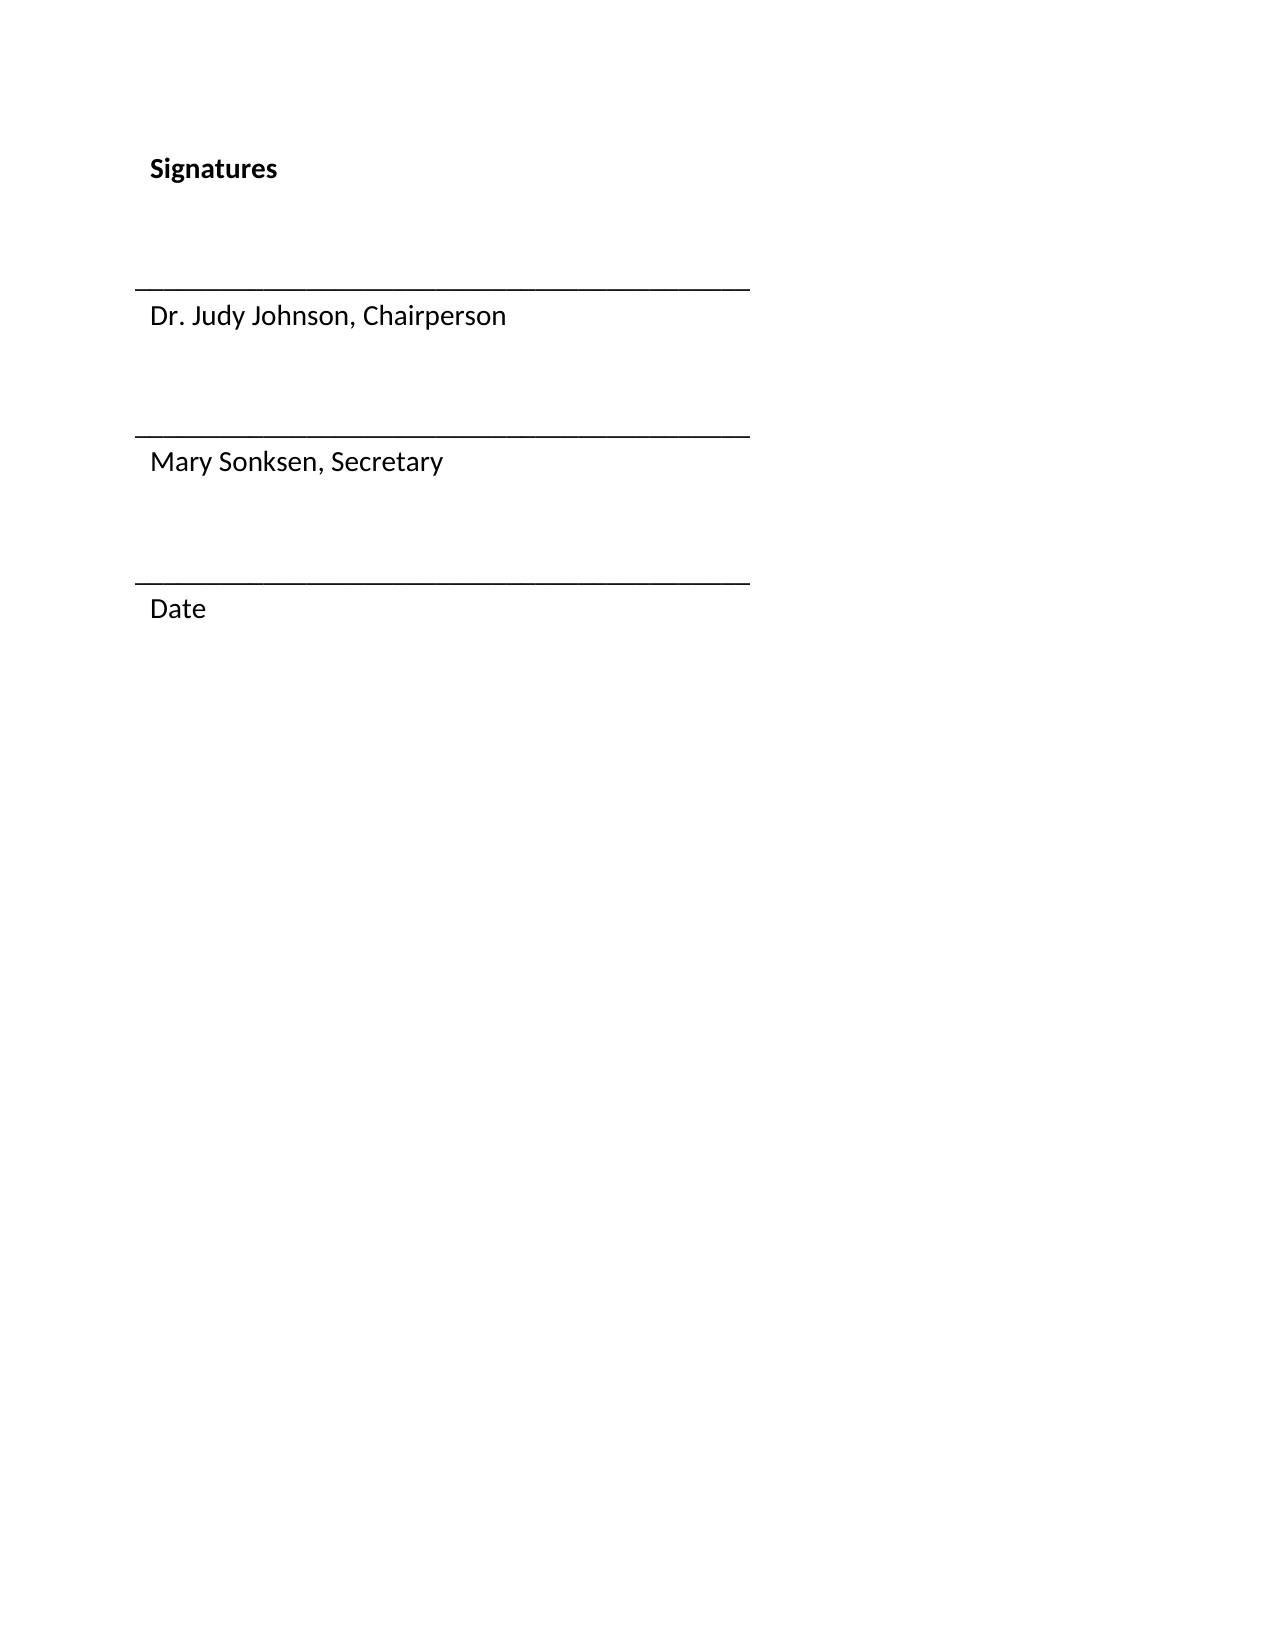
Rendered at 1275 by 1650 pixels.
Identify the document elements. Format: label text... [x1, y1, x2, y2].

text Mary Sonksen, Secretary [150, 443, 1125, 479]
text Signatures [150, 150, 1125, 186]
text Dr. Judy Johnson, Chairperson [150, 297, 1125, 332]
text Date [150, 590, 1125, 626]
